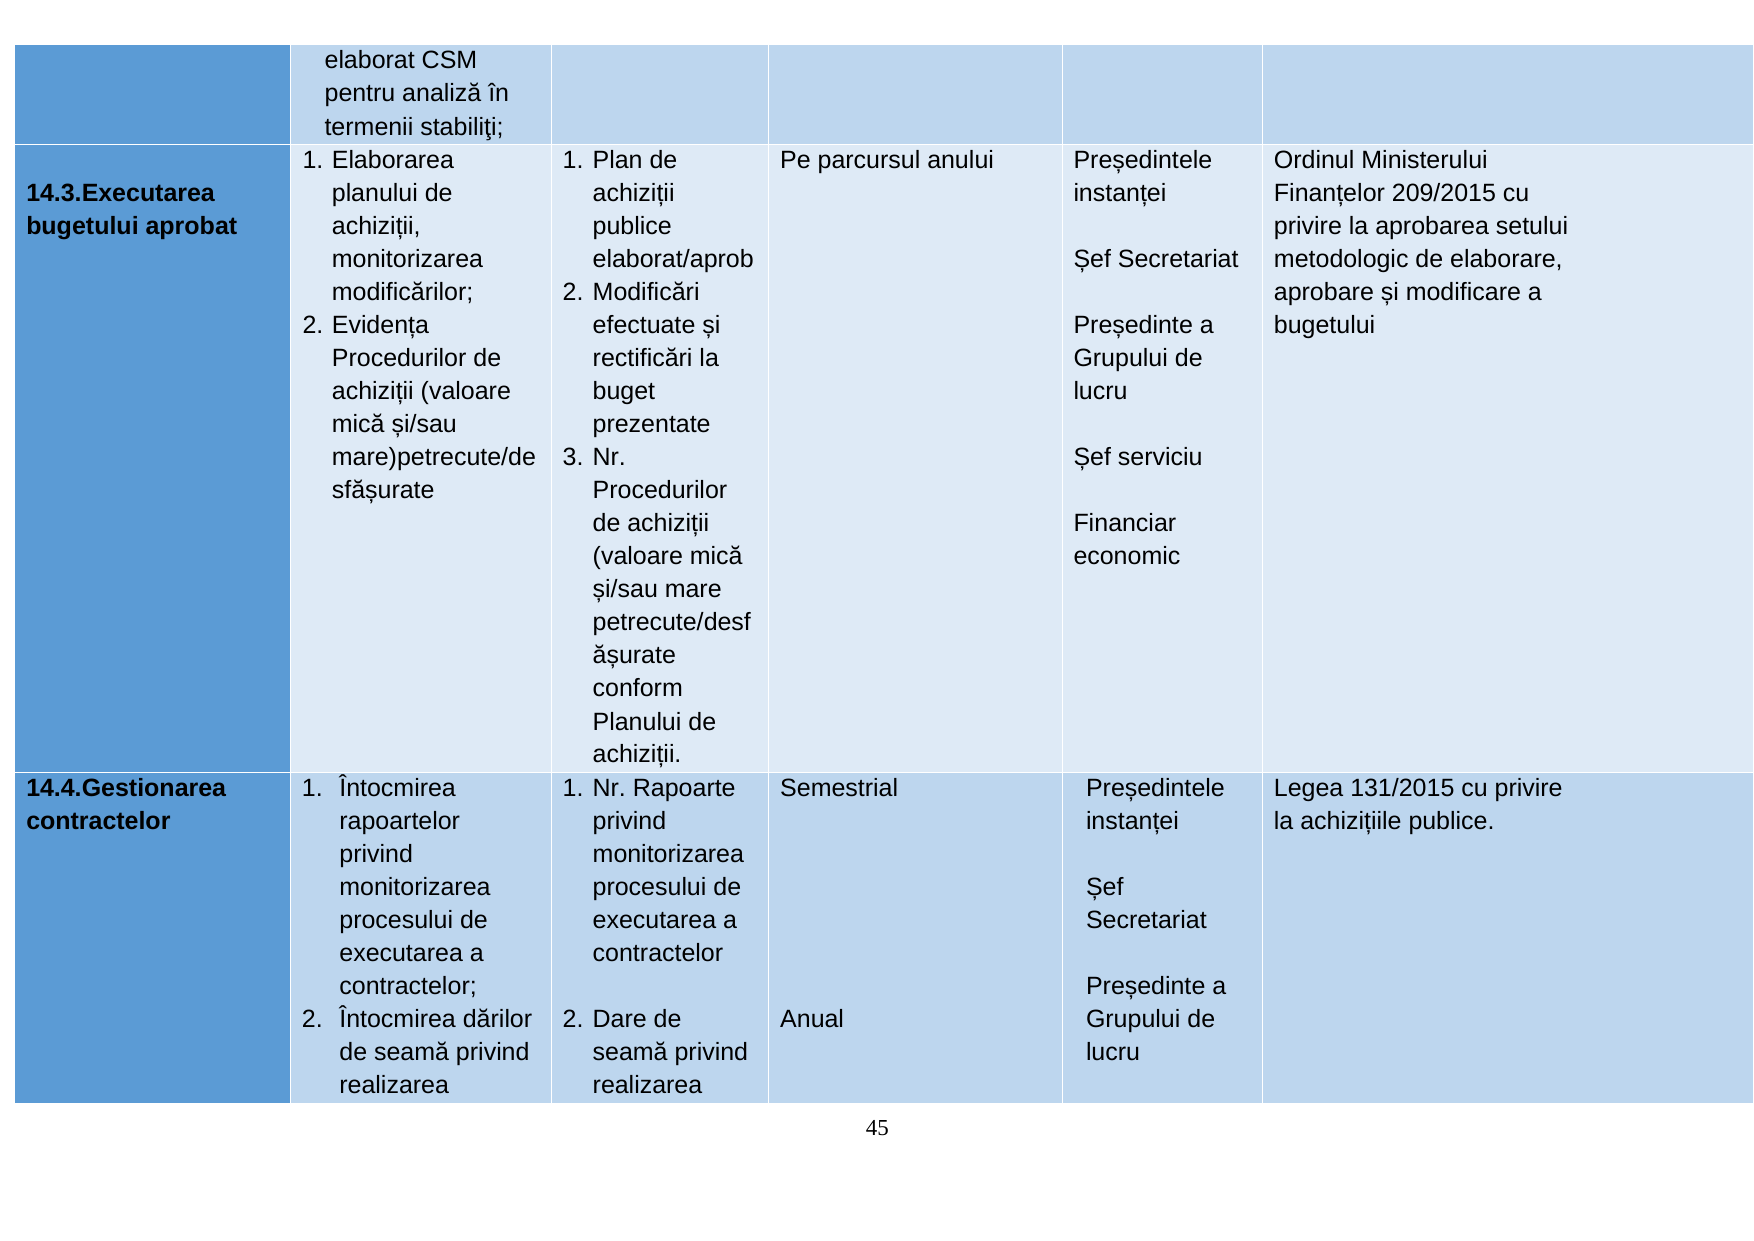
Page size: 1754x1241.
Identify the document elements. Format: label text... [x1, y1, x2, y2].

table_cell Elaborarea planului de achiziții, monitorizarea modificărilor; Evidența Procedurilor de achiziții (valoare mică și/sau mare)petrecute/desfășurate [291, 145, 551, 772]
table_cell 14.3.Executarea bugetului aprobat [15, 145, 290, 772]
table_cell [1063, 45, 1262, 144]
table_cell Plan de achiziții publice elaborat/aprob Modificări efectuate și rectificări la buget prezentate Nr. Procedurilor de achiziții (valoare mică și/sau mare petrecute/desfășurate conform Planului de achiziții. [552, 145, 768, 772]
table_cell Ordinul Ministerului Finanțelor 209/2015 cu privire la aprobarea setului metodologic de elaborare, aprobare și modificare a bugetului [1263, 145, 1753, 772]
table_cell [291, 773, 551, 1103]
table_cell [552, 45, 768, 144]
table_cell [1263, 773, 1753, 1103]
table_cell Președintele instanței Șef Secretariat Președinte a Grupului de lucru Șef serviciu Financiar economic [1063, 145, 1262, 772]
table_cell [291, 45, 551, 144]
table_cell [1263, 45, 1753, 144]
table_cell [15, 45, 290, 144]
table_cell Anual [769, 45, 1062, 144]
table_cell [552, 773, 768, 1103]
table_cell Semestrial Anual [769, 773, 1062, 1103]
table_cell Pe parcursul anului [769, 145, 1062, 772]
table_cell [1063, 773, 1262, 1103]
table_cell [15, 773, 290, 1103]
